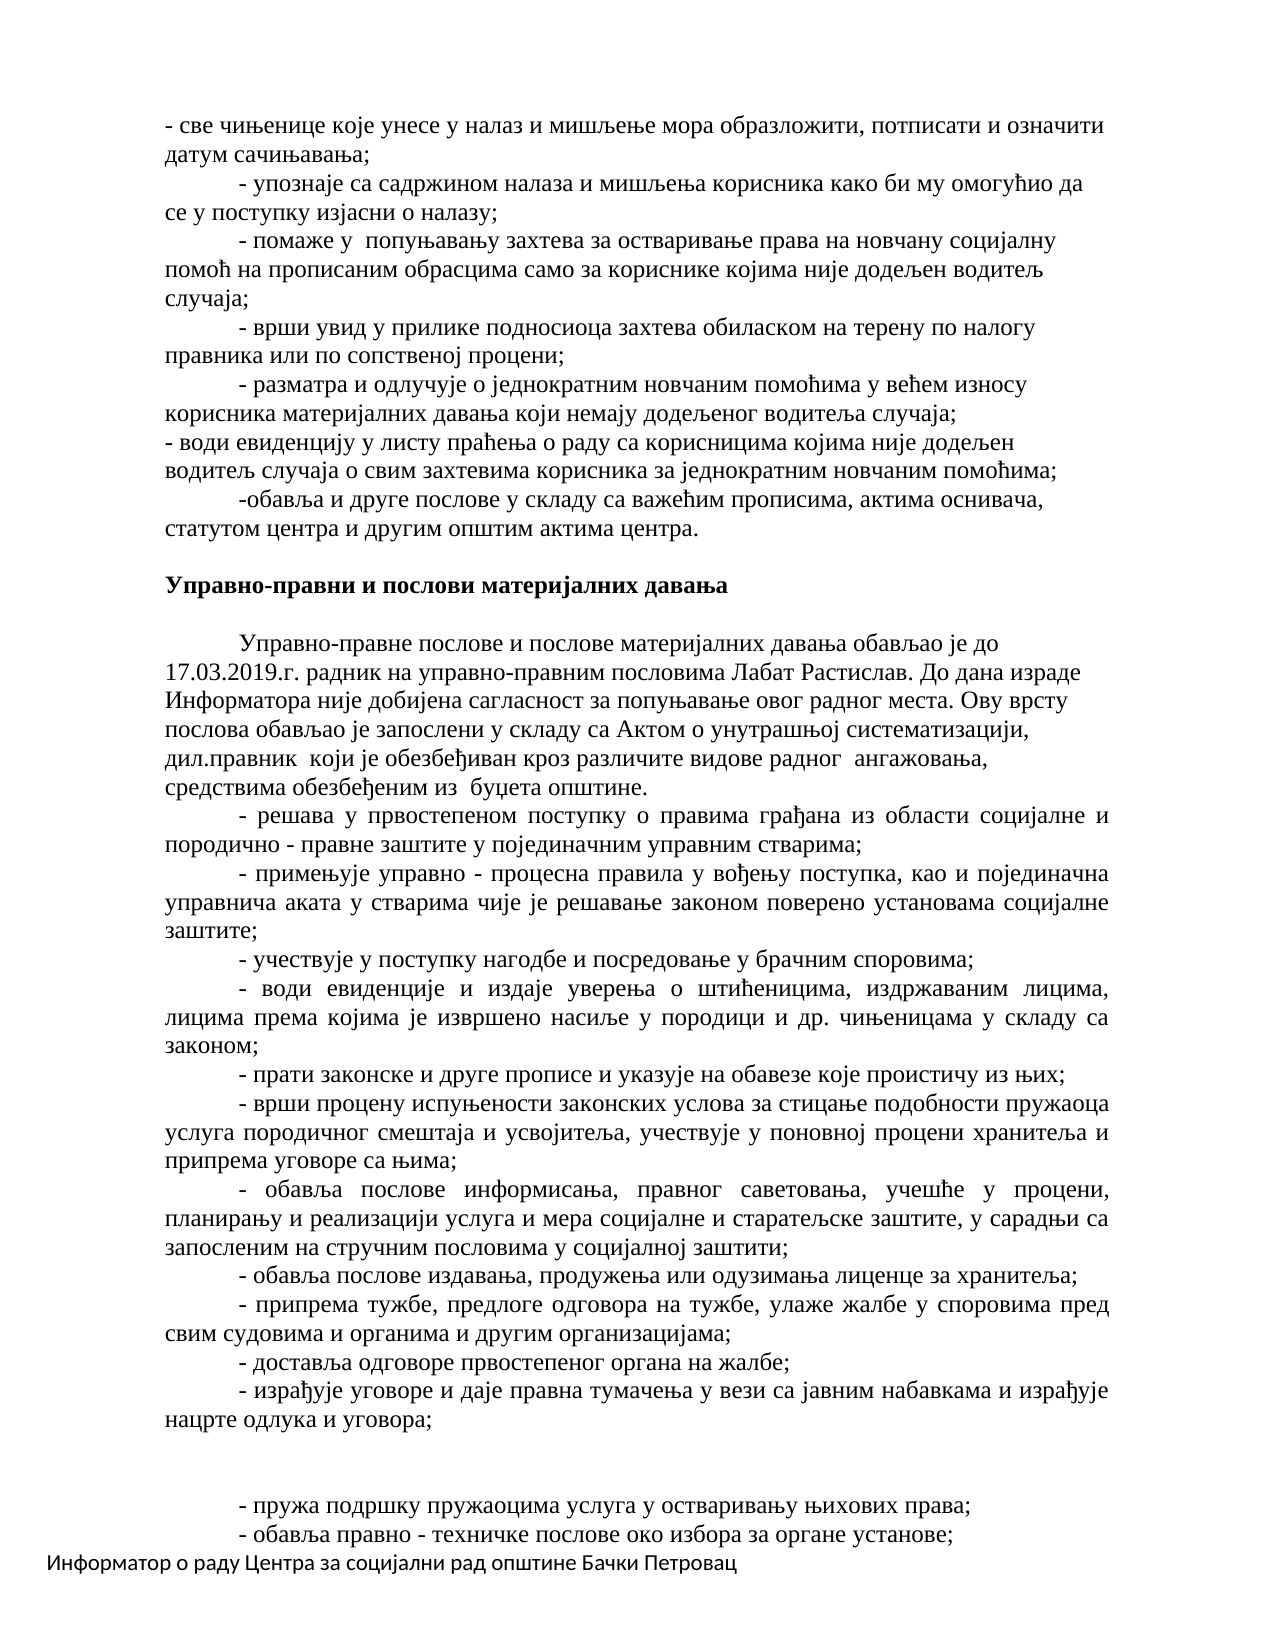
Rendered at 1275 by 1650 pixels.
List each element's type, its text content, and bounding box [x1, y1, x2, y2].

text - припрема тужбе, предлоге одговора на тужбе, улаже жалбе у споровима пред свим судовима и органима и другим организацијама; [164, 1289, 1110, 1347]
text - пружа подршку пружаоцима услуга у остваривању њихових права; [164, 1491, 1110, 1519]
text - доставља одговоре првостепеног органа на жалбе; [164, 1347, 1110, 1376]
text - учествује у поступку нагодбе и посредовање у брачним споровима; [164, 944, 1110, 973]
text - врши процену испуњености законских услова за стицање подобности пружаоца услуга породичног смештаја и усвојитеља, учествује у поновној процени хранитеља и припрема уговоре са њима; [164, 1088, 1110, 1174]
text Управно-правни и послови материјалних давања [164, 571, 1110, 599]
text - води евиденцију у листу праћења о раду са корисницима којима није додељен водитељ случаја о свим захтевима корисника за једнократним новчаним помоћима; [164, 427, 1110, 484]
text - примењује управно - процесна правила у вођењу поступка, као и појединачна управнича аката у стварима чије је решавање законом поверено установама социјалне заштите; [164, 858, 1110, 944]
text - решава у првостепеном поступку о правима грађана из области социјалне и породично - правне заштите у појединачним управним стварима; [164, 801, 1110, 858]
text - израђује уговоре и даје правна тумачења у вези са јавним набавкама и израђује нацрте одлука и уговора; [164, 1376, 1110, 1433]
text -обавља и друге послове у складу са важећим прописима, актима оснивача, статутом центра и другим општим актима центра. [164, 484, 1110, 542]
text Управно-правне послове и послове материјалних давања обављао је до 17.03.2019.г. радник на управно-правним пословима Лабат Растислав. До дана израде Информатора није добијена сагласност за попуњавање овог радног места. Ову врсту послова обављао је запослени у складу са Актом о унутрашњој систематизацији, дил.правник који је обезбеђиван кроз различите видове радног ангажовања, средствима обезбеђеним из буџета општине. [164, 628, 1110, 801]
text - обавља послове информисања, правног саветовања, учешће у процени, планирању и реализацији услуга и мера социјалне и старатељске заштите, у сарадњи са запосленим на стручним пословима у социјалној заштити; [164, 1174, 1110, 1261]
text - прати законске и друге прописе и указује на обавезе које проистичу из њих; [164, 1059, 1110, 1088]
text - упознаје са садржином налаза и мишљења корисника како би му омогућио да се у поступку изјасни о налазу; [164, 168, 1110, 226]
text - врши увид у прилике подносиоца захтева обиласком на терену по налогу правника или по сопственој процени; [164, 312, 1110, 369]
text - води евиденције и издаје уверења о штићеницима, издржаваним лицима, лицима према којима је извршено насиље у породици и др. чињеницама у складу са законом; [164, 973, 1110, 1059]
text - све чињенице које унесе у налаз и мишљење мора образложити, потписати и означити датум сачињавања; [164, 111, 1110, 168]
text - обавља правно - техничке послове око избора за органе установе; [164, 1519, 1110, 1548]
text - обавља послове издавања, продужења или одузимања лиценце за хранитеља; [164, 1261, 1110, 1289]
text - разматра и одлучује о једнократним новчаним помоћима у већем износу корисника материјалних давања који немају додељеног водитеља случаја; [164, 369, 1110, 427]
text - помаже у попуњавању захтева за остваривање права на новчану социјалну помоћ на прописаним обрасцима само за кориснике којима није додељен водитељ случаја; [164, 226, 1110, 312]
